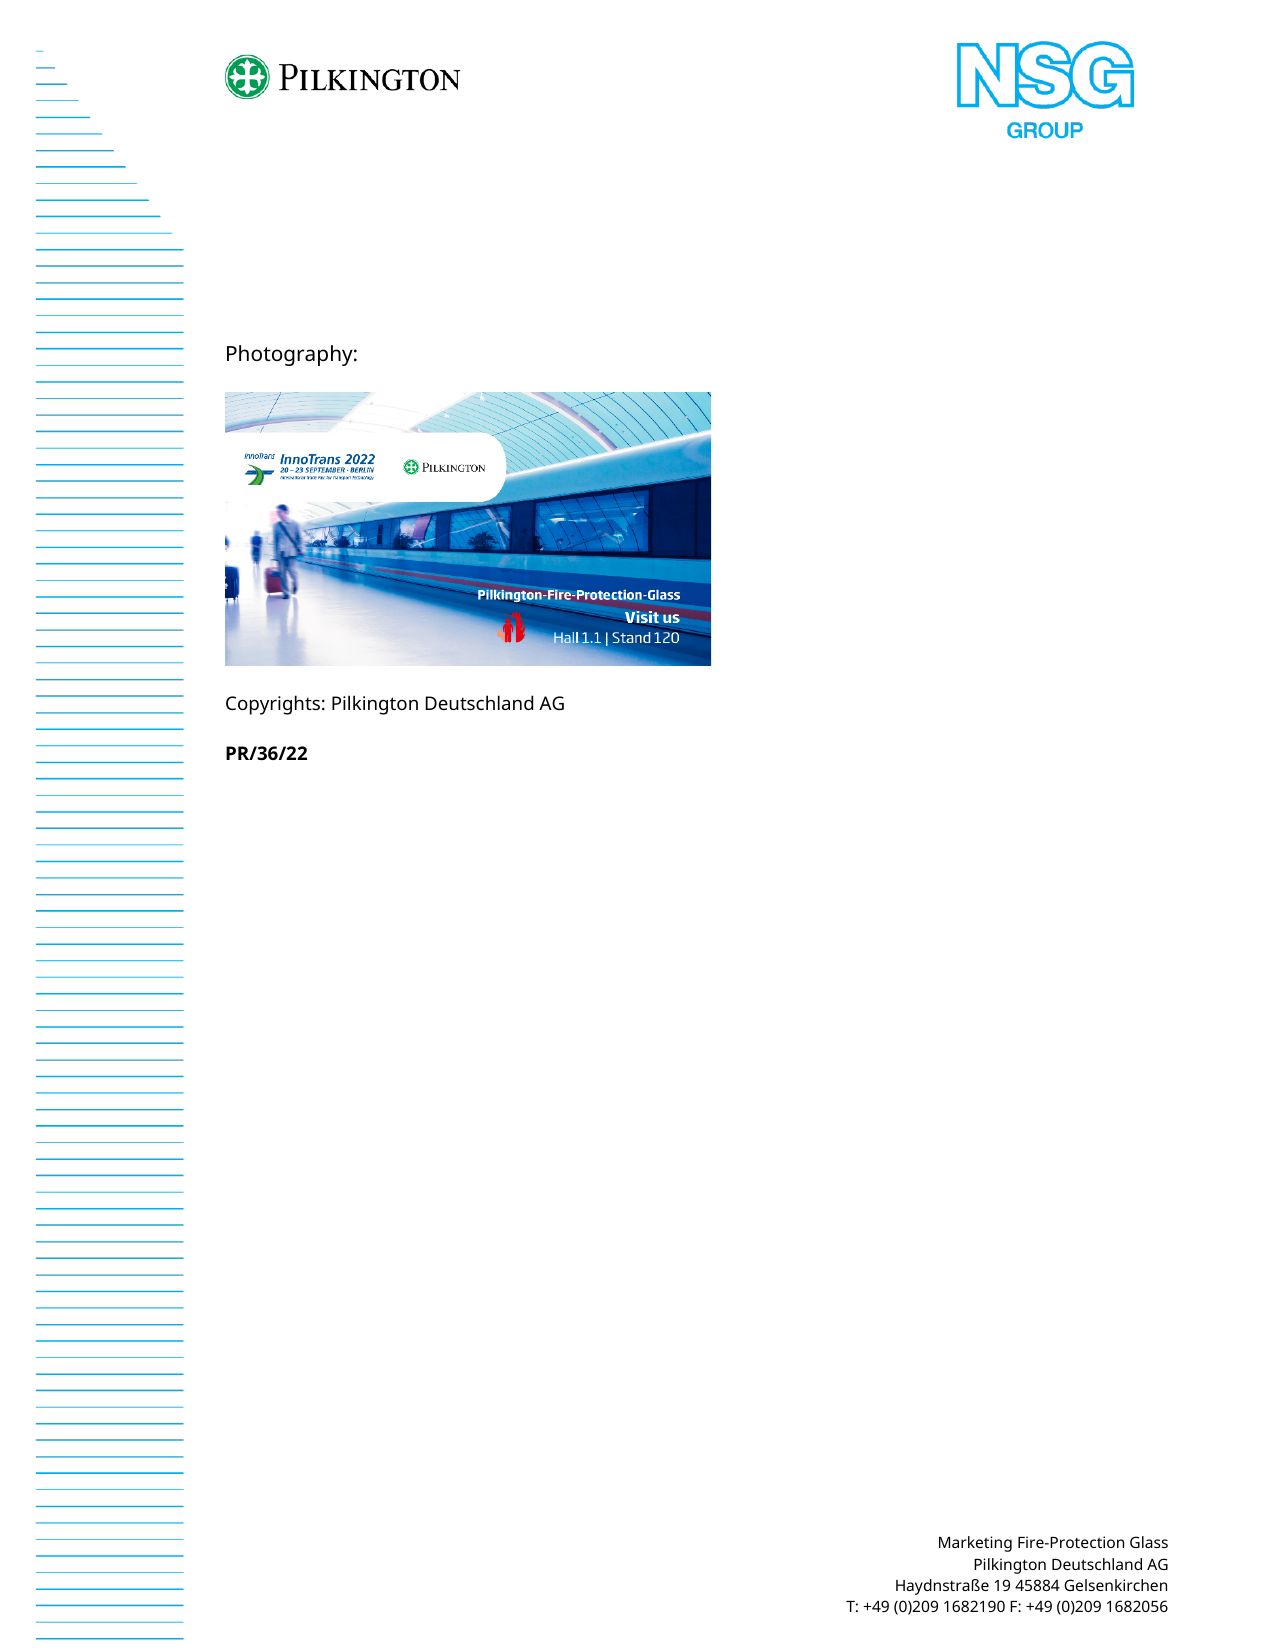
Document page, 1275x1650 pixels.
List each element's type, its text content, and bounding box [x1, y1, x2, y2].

text Photography: [225, 339, 1168, 367]
picture [0, 0, 1240, 1650]
text Copyrights: Pilkington Deutschland AG [225, 690, 1168, 716]
text PR/36/22 [225, 741, 1168, 766]
